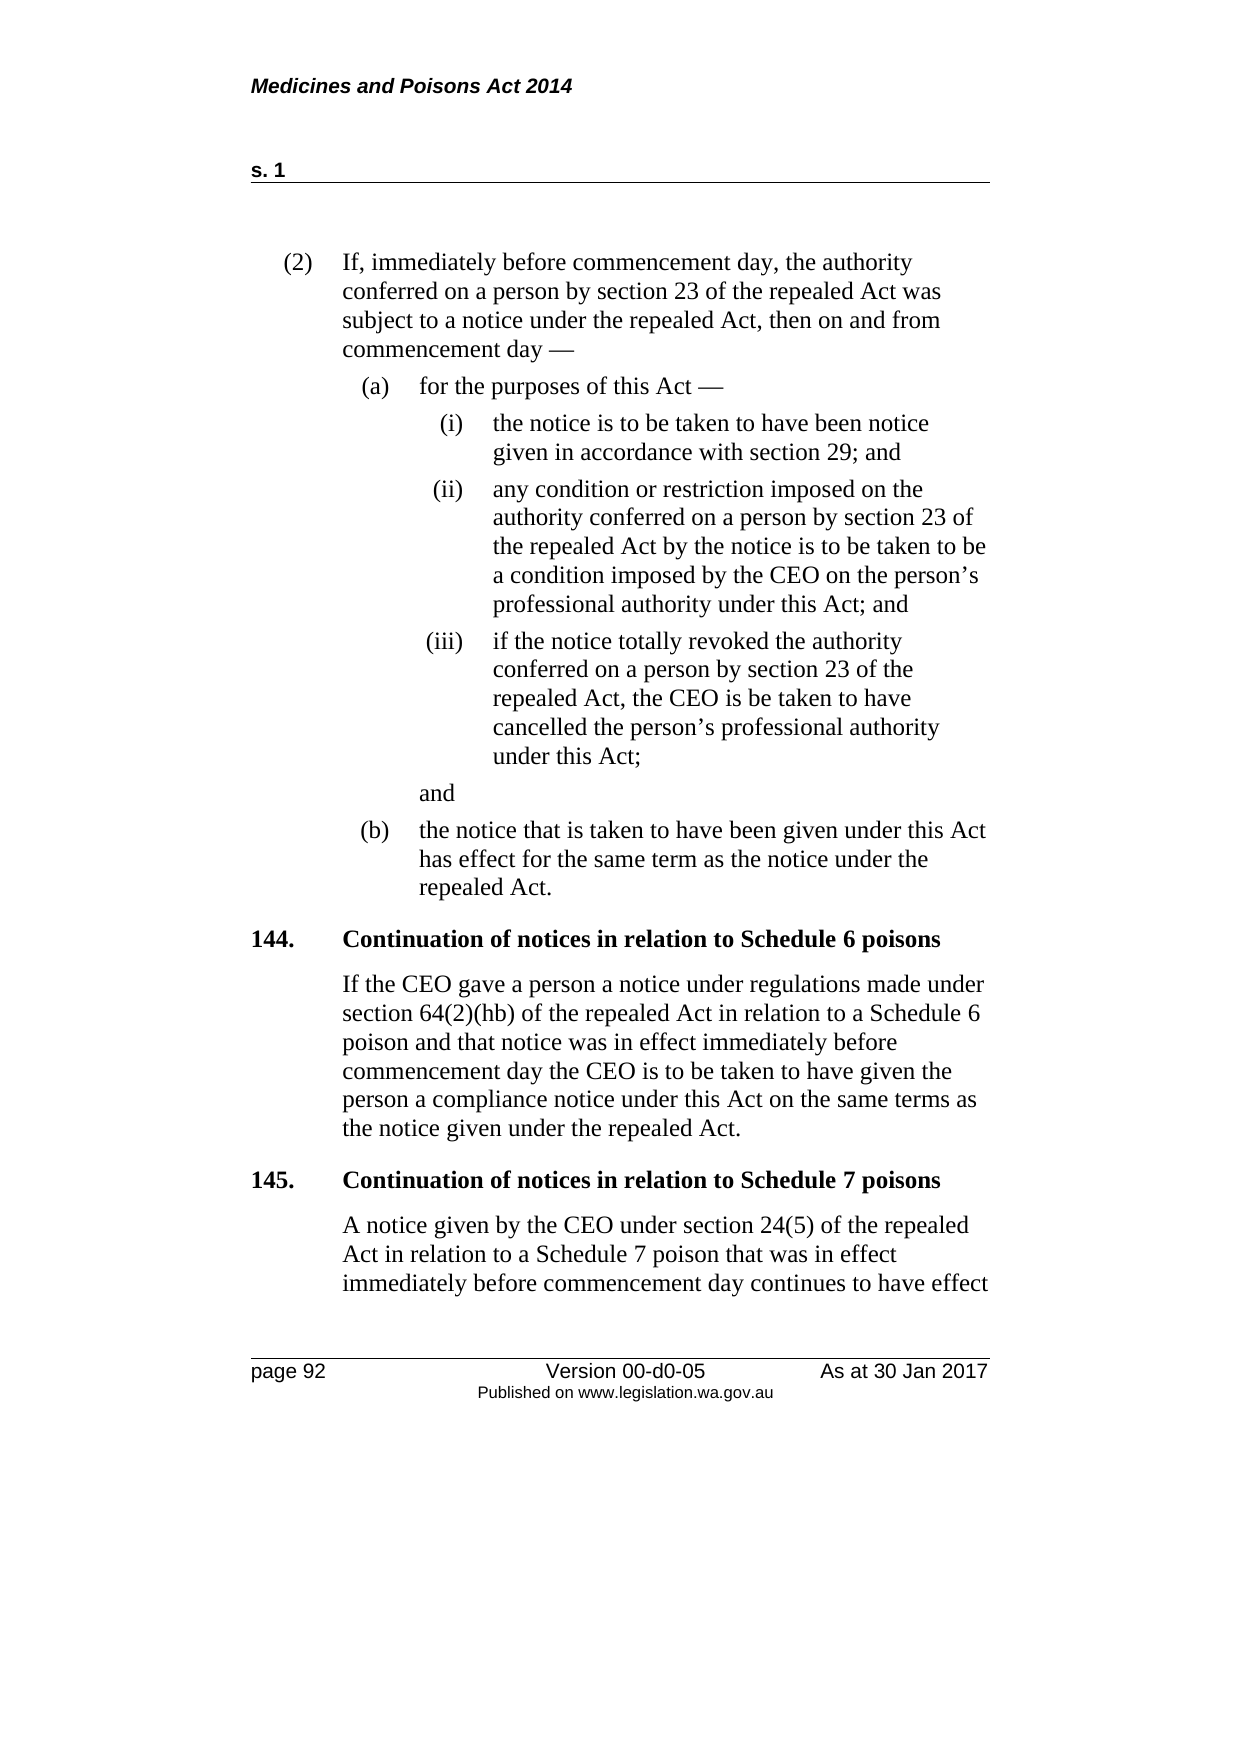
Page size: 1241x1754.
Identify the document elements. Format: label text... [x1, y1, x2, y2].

text and [251, 778, 990, 807]
text (i) the notice is to be taken to have been notice given in accordance with section 29; and [251, 408, 990, 465]
text (ii) any condition or restriction imposed on the authority conferred on a person by section 23 of the repealed Act by the notice is to be taken to be a condition imposed by the CEO on the person’s professional authority under this Act; and [251, 474, 990, 617]
text (2) If, immediately before commencement day, the authority conferred on a person by section 23 of the repealed Act was subject to a notice under the repealed Act, then on and from commencement day — [251, 247, 990, 362]
subtitle 144. Continuation of notices in relation to Schedule 6 poisons [251, 924, 990, 953]
text (b) the notice that is taken to have been given under this Act has effect for the same term as the notice under the repealed Act. [251, 815, 990, 901]
text (a) for the purposes of this Act — [251, 371, 990, 399]
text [251, 1210, 990, 1297]
text If the CEO gave a person a notice under regulations made under section 64(2)(hb) of the repealed Act in relation to a Schedule 6 poison and that notice was in effect immediately before commencement day the CEO is to be taken to have given the person a compliance notice under this Act on the same terms as the notice given under the repealed Act. [251, 969, 990, 1142]
text (iii) if the notice totally revoked the authority conferred on a person by section 23 of the repealed Act, the CEO is be taken to have cancelled the person’s professional authority under this Act; [251, 626, 990, 769]
subtitle 145. Continuation of notices in relation to Schedule 7 poisons [251, 1165, 990, 1194]
